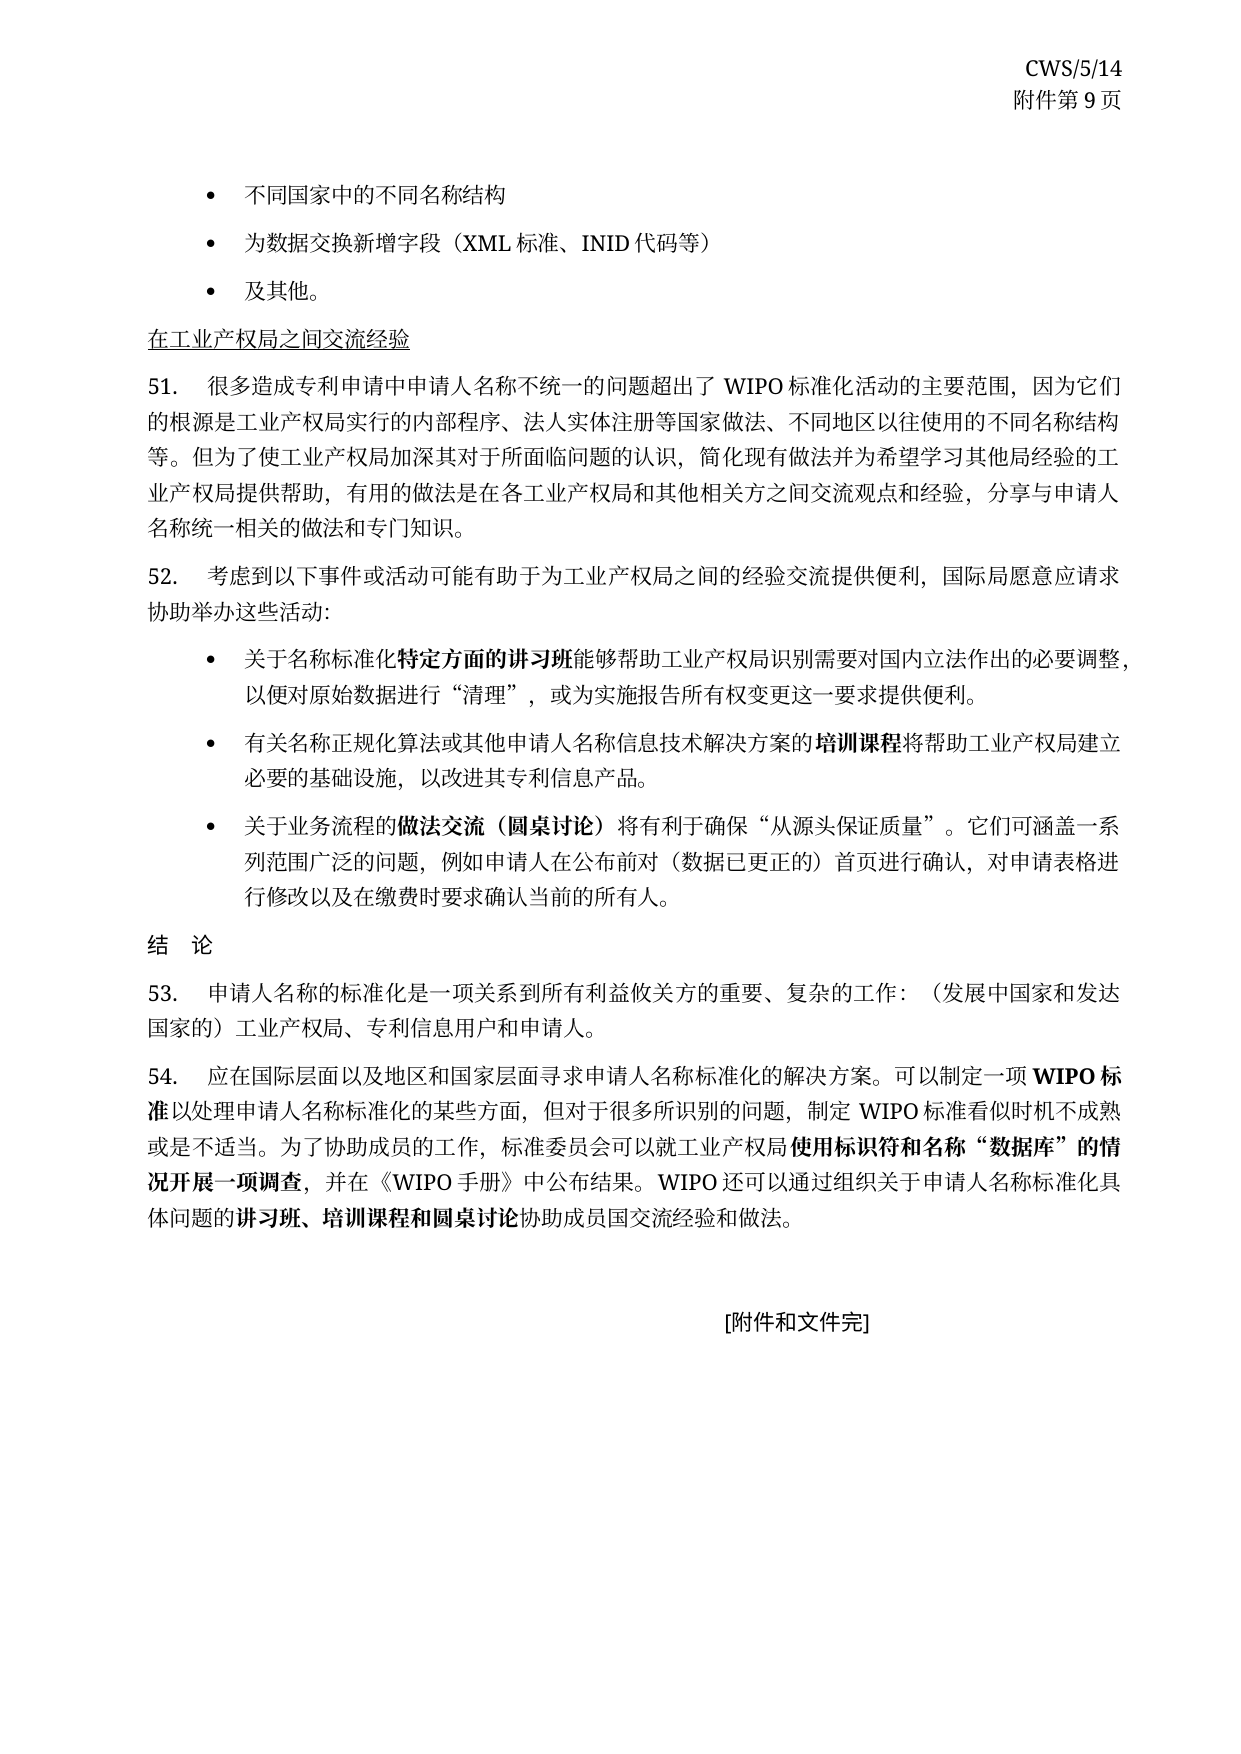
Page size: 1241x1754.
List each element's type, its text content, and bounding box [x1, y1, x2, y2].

list 为数据交换新增字段（XML标准、INID代码等） [207, 222, 1122, 257]
list 有关名称正规化算法或其他申请人名称信息技术解决方案的培训课程将帮助工业产权局建立必要的基础设施，以改进其专利信息产品。 [207, 722, 1122, 793]
list 及其他。 [207, 270, 1122, 305]
list 关于名称标准化特定方面的讲习班能够帮助工业产权局识别需要对国内立法作出的必要调整，以便对原始数据进行“清理”，或为实施报告所有权变更这一要求提供便利。 [207, 639, 1122, 709]
text 申请人名称的标准化是一项关系到所有利益攸关方的重要、复杂的工作：（发展中国家和发达国家的）工业产权局、专利信息用户和申请人。 [148, 972, 1122, 1043]
subtitle 在工业产权局之间交流经验 [148, 318, 1122, 353]
text 应在国际层面以及地区和国家层面寻求申请人名称标准化的解决方案。可以制定一项WIPO标准以处理申请人名称标准化的某些方面，但对于很多所识别的问题，制定WIPO标准看似时机不成熟或是不适当。为了协助成员的工作，标准委员会可以就工业产权局使用标识符和名称“数据库”的情况开展一项调查，并在《WIPO手册》中公布结果。WIPO还可以通过组织关于申请人名称标准化具体问题的讲习班、培训课程和圆桌讨论协助成员国交流经验和做法。 [148, 1055, 1122, 1232]
text 考虑到以下事件或活动可能有助于为工业产权局之间的经验交流提供便利，国际局愿意应请求协助举办这些活动： [148, 555, 1122, 626]
list 关于业务流程的做法交流（圆桌讨论）将有利于确保“从源头保证质量”。它们可涵盖一系列范围广泛的问题，例如申请人在公布前对（数据已更正的）首页进行确认，对申请表格进行修改以及在缴费时要求确认当前的所有人。 [207, 805, 1122, 912]
text 很多造成专利申请中申请人名称不统一的问题超出了WIPO标准化活动的主要范围，因为它们的根源是工业产权局实行的内部程序、法人实体注册等国家做法、不同地区以往使用的不同名称结构等。但为了使工业产权局加深其对于所面临问题的认识，简化现有做法并为希望学习其他局经验的工业产权局提供帮助，有用的做法是在各工业产权局和其他相关方之间交流观点和经验，分享与申请人名称统一相关的做法和专门知识。 [148, 366, 1122, 543]
list [附件和文件完] [724, 1304, 1122, 1336]
list 不同国家中的不同名称结构 [207, 174, 1122, 209]
subtitle 结 论 [148, 924, 1122, 959]
